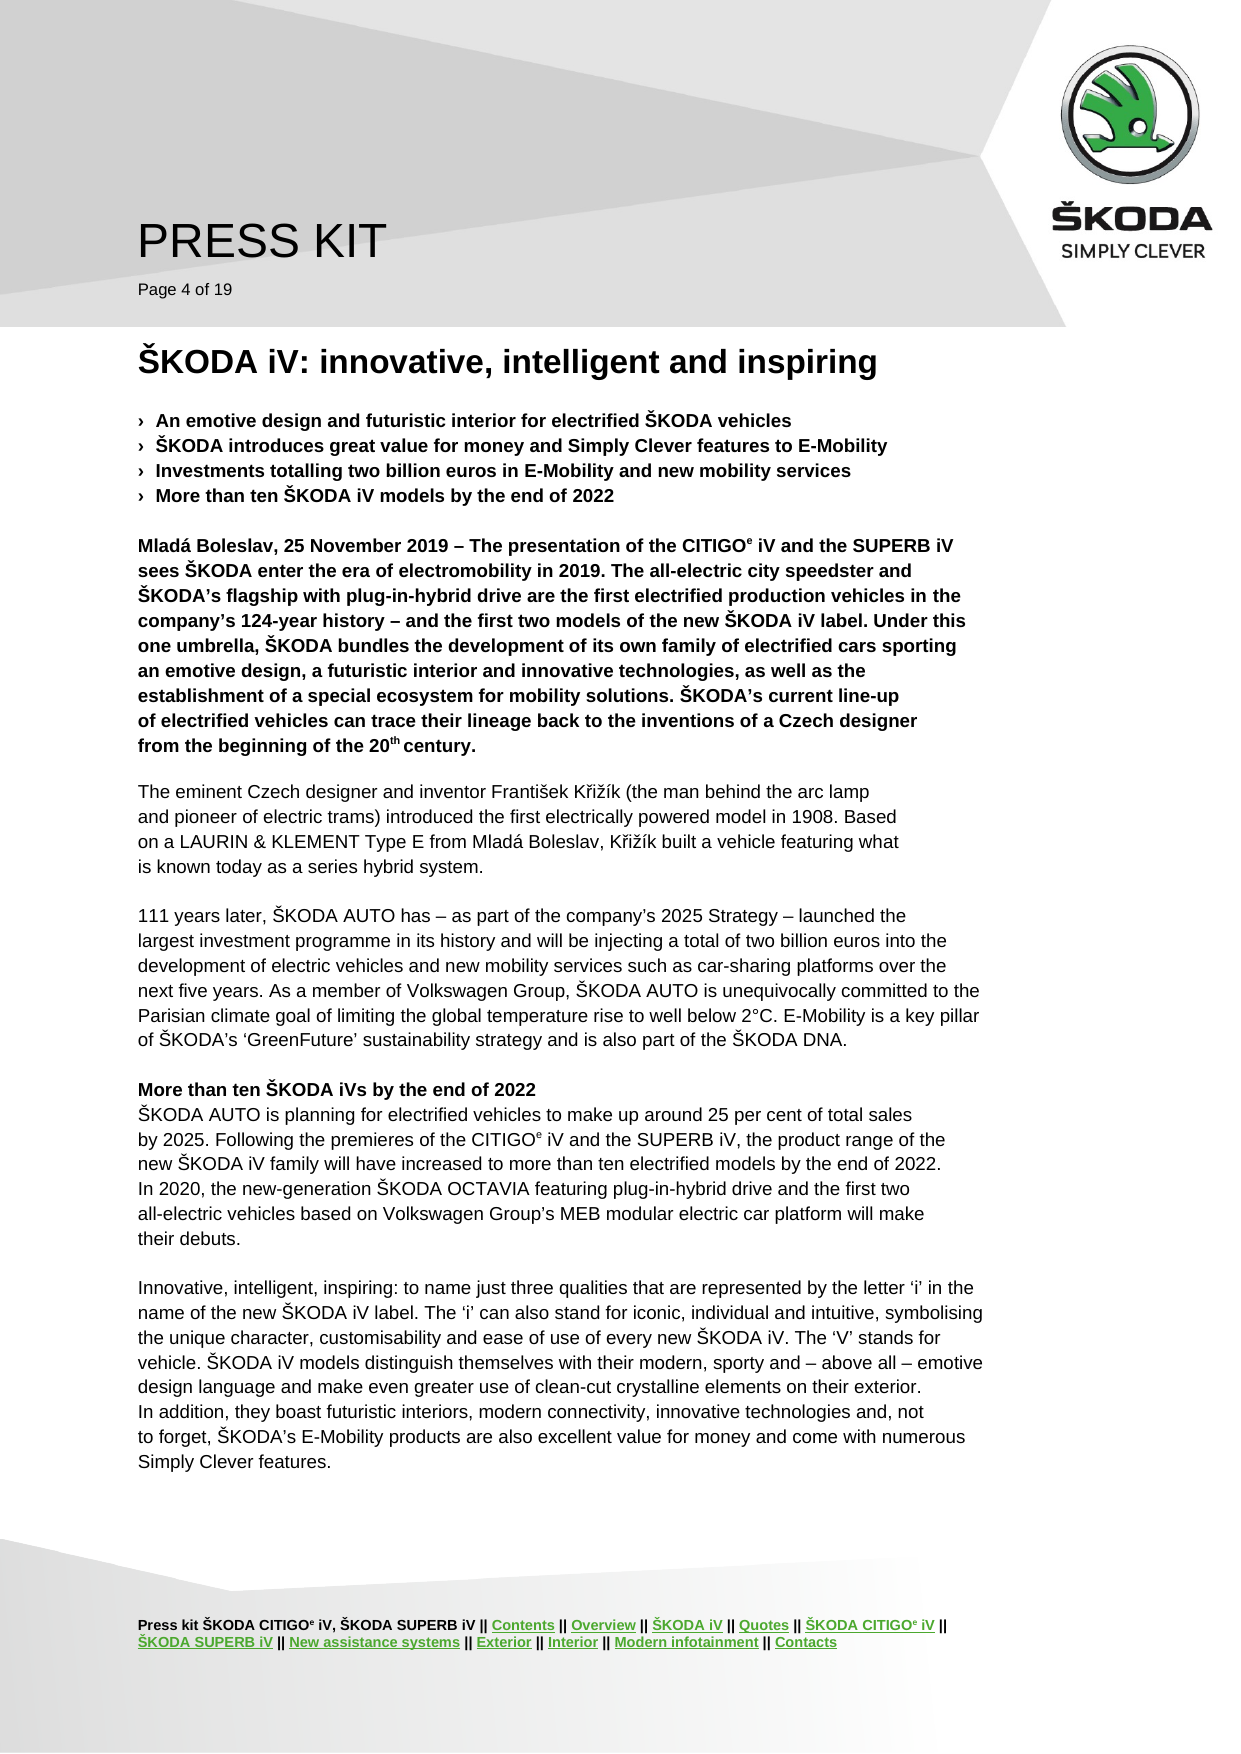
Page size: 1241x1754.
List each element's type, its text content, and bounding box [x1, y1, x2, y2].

text ŠKODA AUTO is planning for electrified vehicles to make up around 25 per cent of total sales by 2025. Following the premieres of the CITIGOe iV and the SUPERB iV, the product range of the new ŠKODA iV family will have increased to more than ten electrified models by the end of 2022. In 2020, the new-generation ŠKODA OCTAVIA featuring plug-in-hybrid drive and the first two all-electric vehicles based on Volkswagen Group’s MEB modular electric car platform will make their debuts. [138, 1103, 989, 1249]
text An emotive design and futuristic interior for electrified ŠKODA vehicles [138, 406, 989, 431]
subtitle ŠKODA iV: innovative, intelligent and inspiring [138, 343, 1128, 381]
text More than ten ŠKODA iVs by the end of 2022 [138, 1079, 989, 1100]
text The eminent Czech designer and inventor František Křižík (the man behind the arc lamp and pioneer of electric trams) introduced the first electrically powered model in 1908. Based on a LAURIN & KLEMENT Type E from Mladá Boleslav, Křižík built a vehicle featuring what is known today as a series hybrid system. [138, 781, 989, 877]
text More than ten ŠKODA iV models by the end of 2022 [138, 481, 989, 506]
picture [0, 1539, 1241, 1753]
text 111 years later, ŠKODA AUTO has – as part of the company’s 2025 Strategy – launched the largest investment programme in its history and will be injecting a total of two billion euros into the development of electric vehicles and new mobility services such as car-sharing platforms over the next five years. As a member of Volkswagen Group, ŠKODA AUTO is unequivocally committed to the Parisian climate goal of limiting the global temperature rise to well below 2°C. E-Mobility is a key pillar of ŠKODA’s ‘GreenFuture’ sustainability strategy and is also part of the ŠKODA DNA. [138, 905, 989, 1051]
text Innovative, intelligent, inspiring: to name just three qualities that are represented by the letter ‘i’ in the name of the new ŠKODA iV label. The ‘i’ can also stand for iconic, individual and intuitive, symbolising the unique character, customisability and ease of use of every new ŠKODA iV. The ‘V’ stands for vehicle. ŠKODA iV models distinguish themselves with their modern, sporty and – above all – emotive design language and make even greater use of clean-cut crystalline elements on their exterior. In addition, they boast futuristic interiors, modern connectivity, innovative technologies and, not to forget, ŠKODA’s E-Mobility products are also excellent value for money and come with numerous Simply Clever features. [138, 1277, 989, 1472]
text ŠKODA introduces great value for money and Simply Clever features to E-Mobility [138, 431, 989, 456]
picture [0, 0, 1241, 327]
text Mladá Boleslav, 25 November 2019 – The presentation of the CITIGOe iV and the SUPERB iV sees ŠKODA enter the era of electromobility in 2019. The all-electric city speedster and ŠKODA’s flagship with plug-in-hybrid drive are the first electrified production vehicles in the company’s 124-year history – and the first two models of the new ŠKODA iV label. Under this one umbrella, ŠKODA bundles the development of its own family of electrified cars sporting an emotive design, a futuristic interior and innovative technologies, as well as the establishment of a special ecosystem for mobility solutions. ŠKODA’s current line-up of electrified vehicles can trace their lineage back to the inventions of a Czech designer from the beginning of the 20th century. [138, 531, 989, 756]
text Investments totalling two billion euros in E-Mobility and new mobility services [138, 456, 989, 481]
